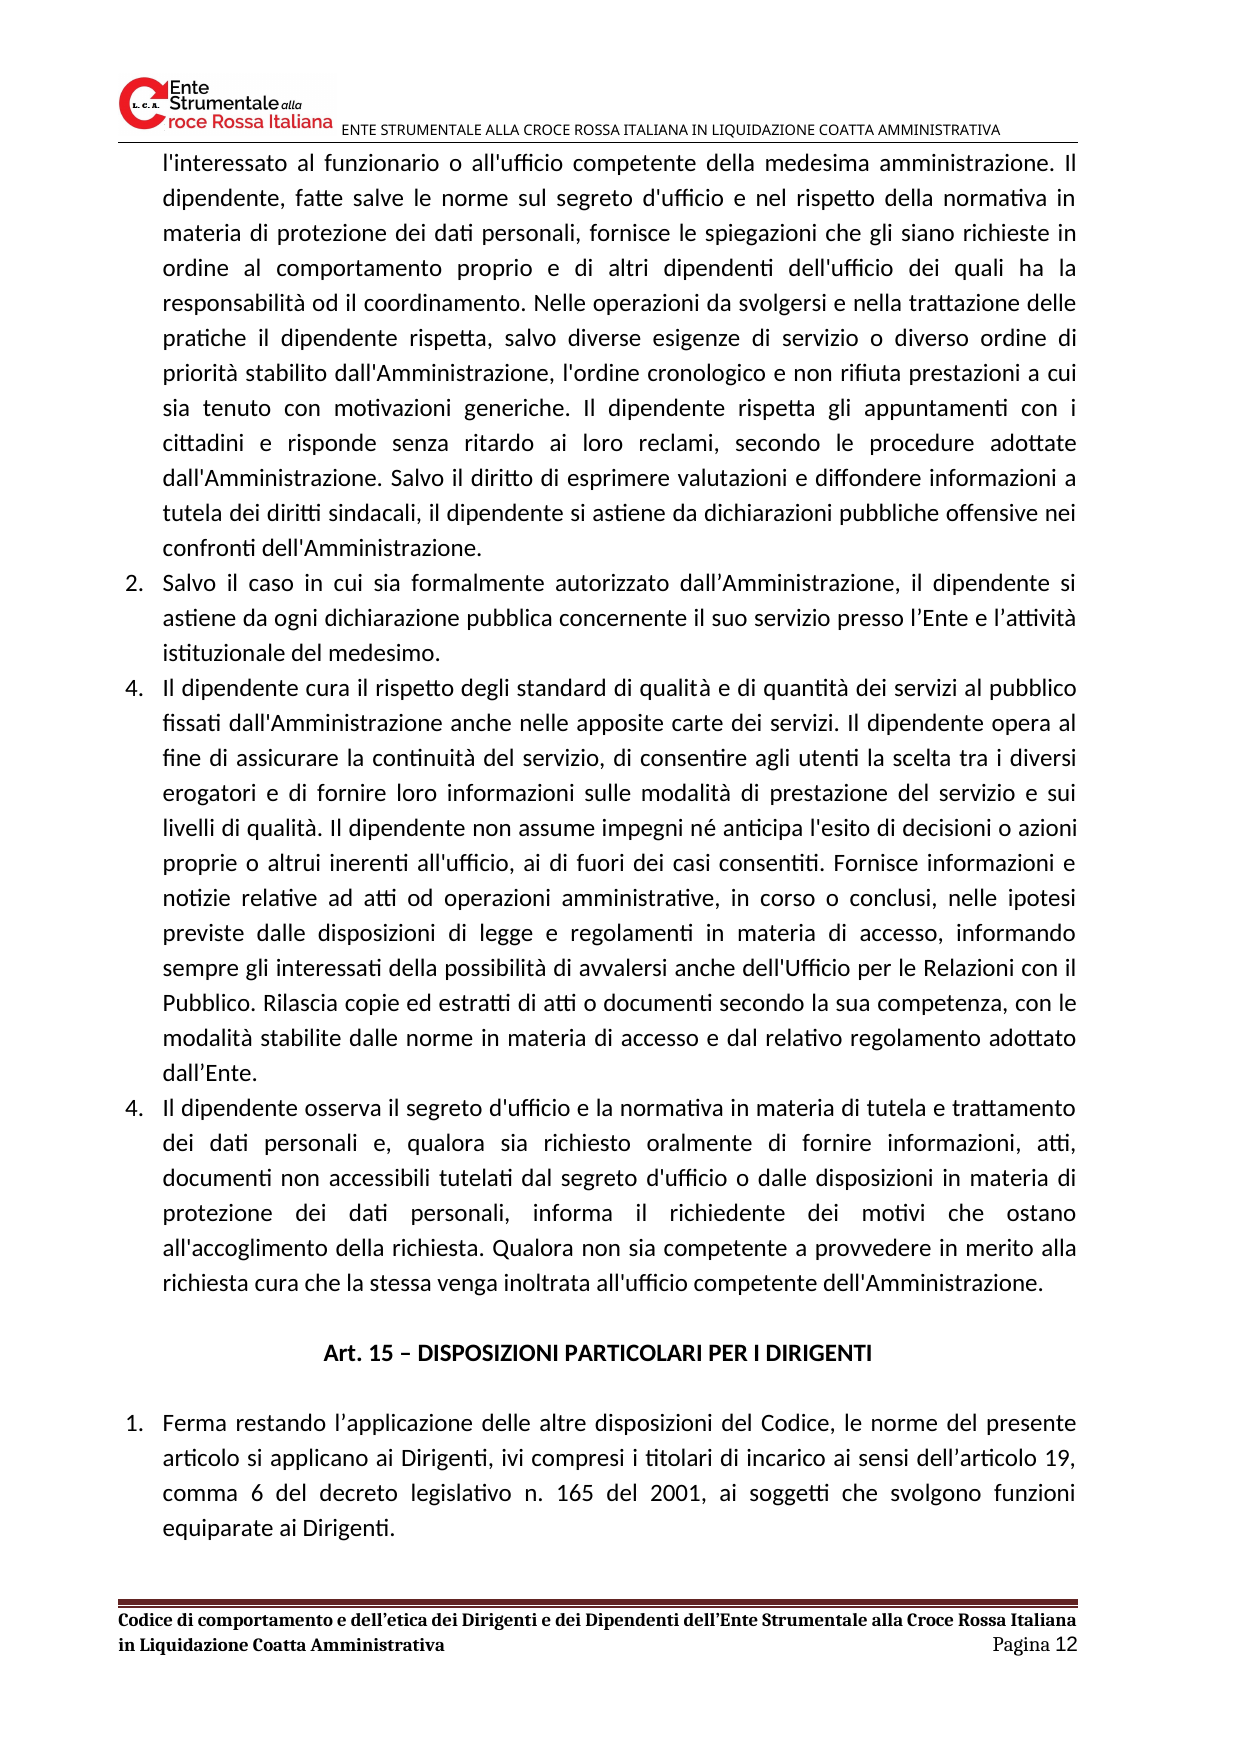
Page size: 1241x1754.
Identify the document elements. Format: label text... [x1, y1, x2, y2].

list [125, 148, 1078, 563]
list Il dipendente cura il rispetto degli standard di qualità e di quantità dei servizi al pubblico fissati dall'Amministrazione anche nelle apposite carte dei servizi. Il dipendente opera al fine di assicurare la continuità del servizio, di consentire agli utenti la scelta tra i diversi erogatori e di fornire loro informazioni sulle modalità di prestazione del servizio e sui livelli di qualità. Il dipendente non assume impegni né anticipa l'esito di decisioni o azioni proprie o altrui inerenti all'ufficio, ai di fuori dei casi consentiti. Fornisce informazioni e notizie relative ad atti od operazioni amministrative, in corso o conclusi, nelle ipotesi previste dalle disposizioni di legge e regolamenti in materia di accesso, informando sempre gli interessati della possibilità di avvalersi anche dell'Ufficio per le Relazioni con il Pubblico. Rilascia copie ed estratti di atti o documenti secondo la sua competenza, con le modalità stabilite dalle norme in materia di accesso e dal relativo regolamento adottato dall’Ente. [125, 673, 1078, 1088]
list Salvo il caso in cui sia formalmente autorizzato dall’Amministrazione, il dipendente si astiene da ogni dichiarazione pubblica concernente il suo servizio presso l’Ente e l’attività istituzionale del medesimo. [125, 568, 1078, 668]
list Ferma restando l’applicazione delle altre disposizioni del Codice, le norme del presente articolo si applicano ai Dirigenti, ivi compresi i titolari di incarico ai sensi dell’articolo 19, comma 6 del decreto legislativo n. 165 del 2001, ai soggetti che svolgono funzioni equiparate ai Dirigenti. [125, 1408, 1078, 1543]
picture [118, 73, 337, 136]
list Il dipendente osserva il segreto d'ufficio e la normativa in materia di tutela e trattamento dei dati personali e, qualora sia richiesto oralmente di fornire informazioni, atti, documenti non accessibili tutelati dal segreto d'ufficio o dalle disposizioni in materia di protezione dei dati personali, informa il richiedente dei motivi che ostano all'accoglimento della richiesta. Qualora non sia competente a provvedere in merito alla richiesta cura che la stessa venga inoltrata all'ufficio competente dell'Amministrazione. [125, 1093, 1078, 1298]
text Art. 15 – DISPOSIZIONI PARTICOLARI PER I DIRIGENTI [118, 1338, 1078, 1368]
